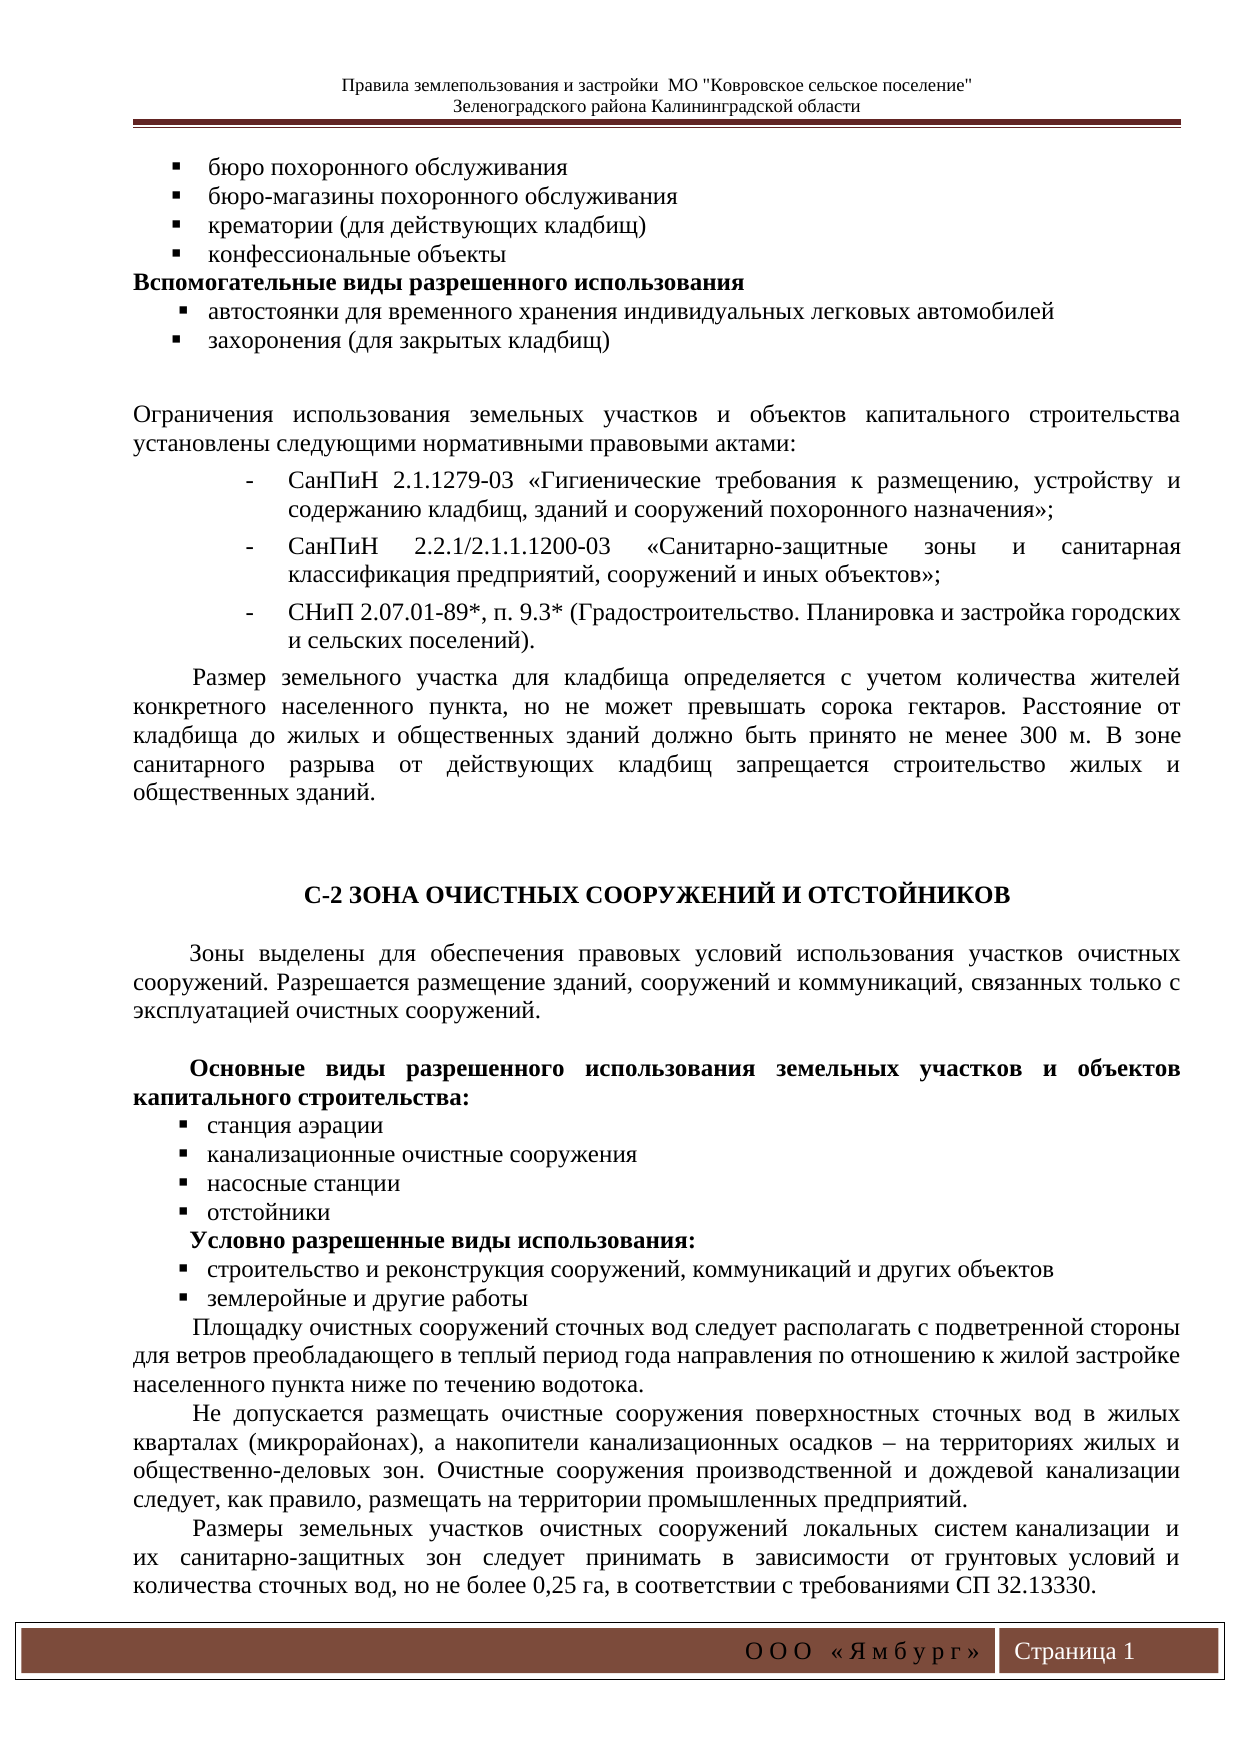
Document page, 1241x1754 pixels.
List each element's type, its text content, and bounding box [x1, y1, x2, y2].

list бюро похоронного обслуживания [170, 152, 1181, 181]
text С-2 ЗОНА ОЧИСТНЫХ СООРУЖЕНИЙ И ОТСТОЙНИКОВ [133, 880, 1181, 909]
list конфессиональные объекты [170, 239, 1181, 267]
text Условно разрешенные виды использования: [133, 1225, 1181, 1254]
list станция аэрации [177, 1110, 1181, 1139]
text Ограничения использования земельных участков и объектов капитального строительства установлены следующими нормативными правовыми актами: [133, 399, 1181, 457]
list крематории (для действующих кладбищ) [170, 210, 1181, 239]
text Основные виды разрешенного использования земельных участков и объектов капитального строительства: [133, 1053, 1181, 1110]
text Размеры земельных участков очистных сооружений локальных систем канализации и их санитарно-защитных зон следует принимать в зависимости от грунтовых условий и количества сточных вод, но не более 0,25 га, в соответствии с требованиями СП 32.13330. [133, 1513, 1181, 1599]
list СанПиН 2.1.1279-03 «Гигиенические требования к размещению, устройству и содержанию кладбищ, зданий и сооружений похоронного назначения»; [245, 465, 1181, 522]
list СанПиН 2.2.1/2.1.1.1200-03 «Санитарно-защитные зоны и санитарная классификация предприятий, сооружений и иных объектов»; [245, 531, 1181, 588]
text Размер земельного участка для кладбища определяется с учетом количества жителей конкретного населенного пункта, но не может превышать сорока гектаров. Расстояние от кладбища до жилых и общественных зданий должно быть принято не менее 300 м. В зоне санитарного разрыва от действующих кладбищ запрещается строительство жилых и общественных зданий. [133, 720, 1181, 806]
list канализационные очистные сооружения [177, 1139, 1181, 1168]
list землеройные и другие работы [177, 1283, 1181, 1312]
list бюро-магазины похоронного обслуживания [170, 181, 1181, 210]
list СНиП 2.07.01-89*, п. 9.3* (Градостроительство. Планировка и застройка городских и сельских поселений). [245, 597, 1181, 654]
text Не допускается размещать очистные сооружения поверхностных сточных вод в жилых кварталах (микрорайонах), а накопители канализационных осадков – на территориях жилых и общественно-деловых зон. Очистные сооружения производственной и дождевой канализации следует, как правило, размещать на территории промышленных предприятий. [133, 1398, 1181, 1513]
list строительство и реконструкция сооружений, коммуникаций и других объектов [177, 1254, 1181, 1283]
text Размер земельного участка для кладбища определяется с учетом количества жителей конкретного населенного пункта, но не может превышать сорока гектаров. Расстояние от кладбища до жилых и общественных зданий должно быть принято не менее 300 м. В зоне санитарного разрыва от действующих кладбищ запрещается строительство жилых и общественных зданий. [133, 662, 1181, 691]
list отстойники [177, 1197, 1181, 1225]
text Площадку очистных сооружений сточных вод следует располагать с подветренной стороны для ветров преобладающего в теплый период года направления по отношению к жилой застройке населенного пункта ниже по течению водотока. [133, 1312, 1181, 1398]
list захоронения (для закрытых кладбищ) [170, 325, 1181, 354]
text Вспомогательные виды разрешенного использования [133, 267, 1181, 296]
list автостоянки для временного хранения индивидуальных легковых автомобилей [177, 296, 1181, 325]
text Зоны выделены для обеспечения правовых условий использования участков очистных сооружений. Разрешается размещение зданий, сооружений и коммуникаций, связанных только с эксплуатацией очистных сооружений. [133, 938, 1181, 1024]
list насосные станции [177, 1168, 1181, 1197]
